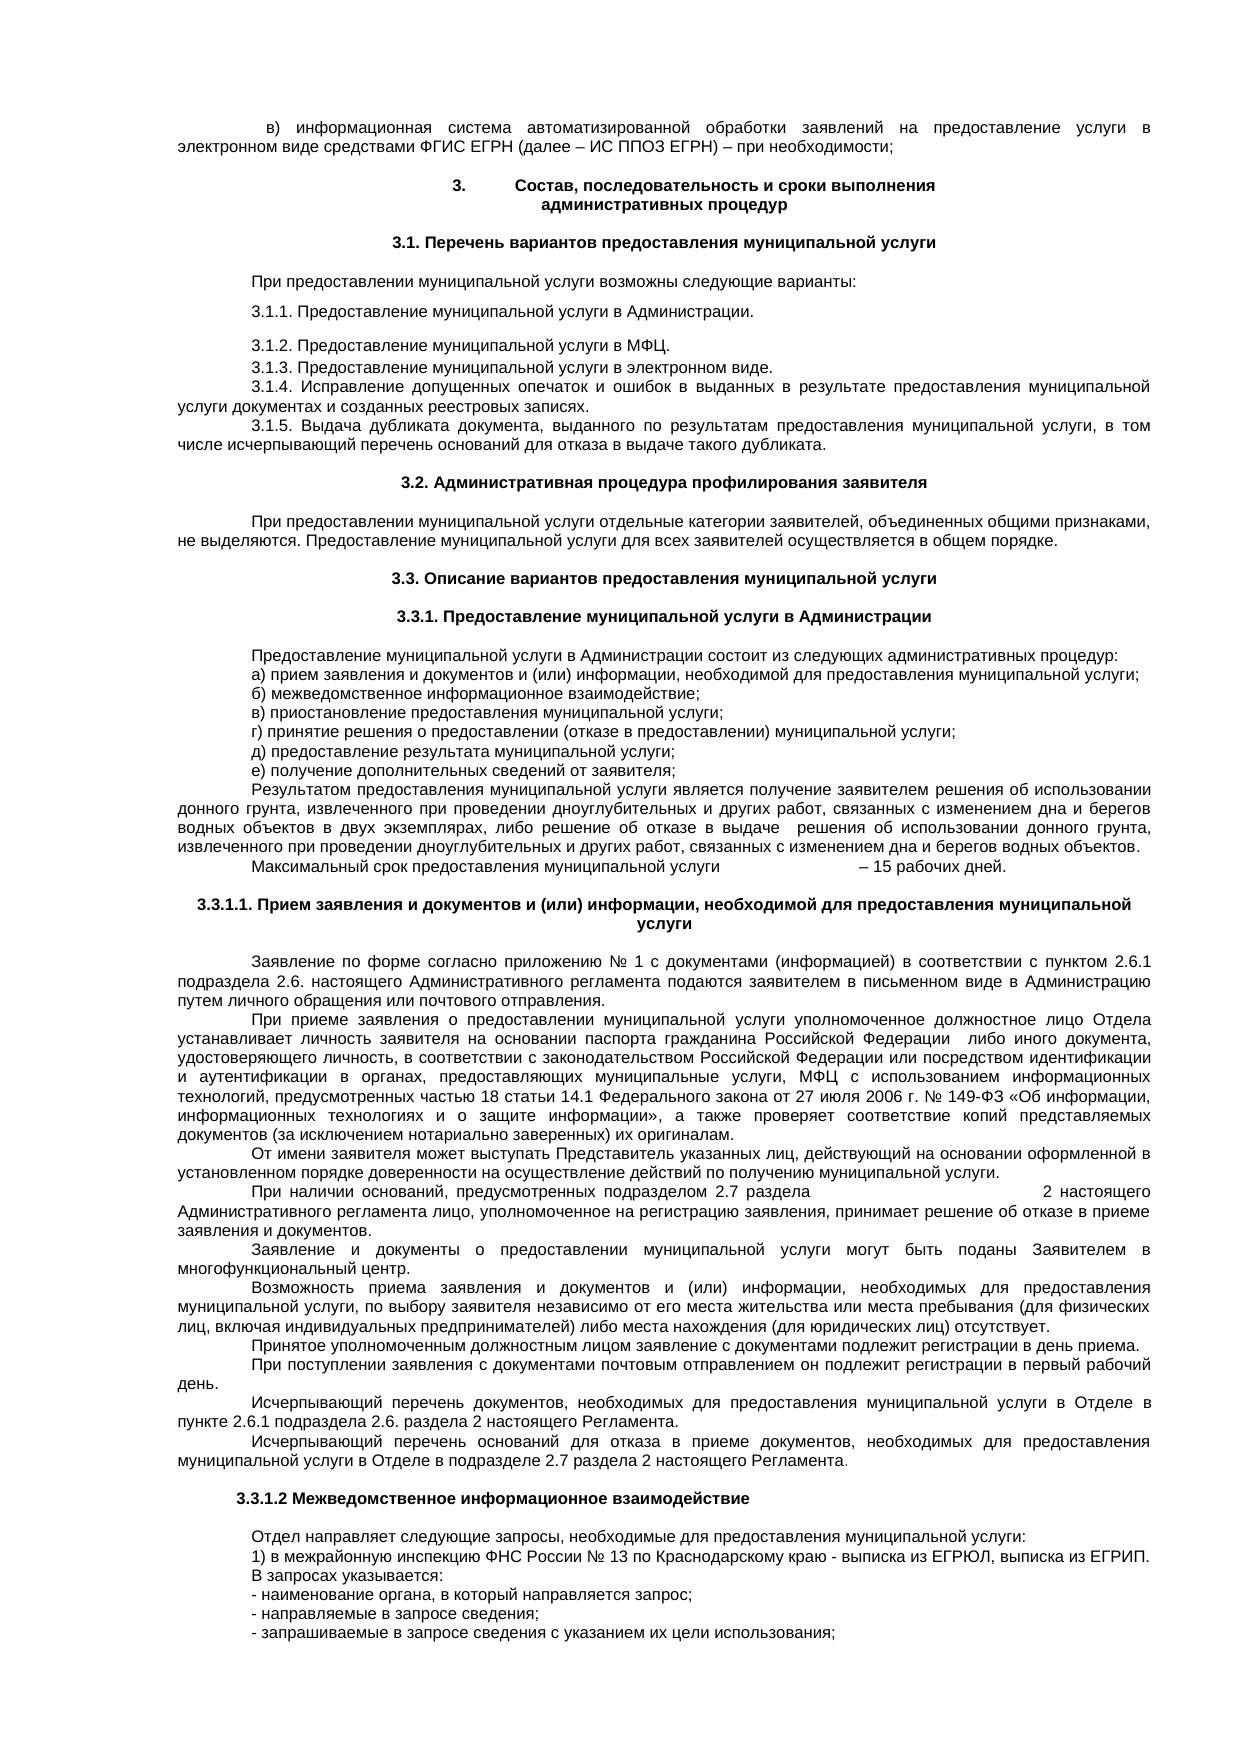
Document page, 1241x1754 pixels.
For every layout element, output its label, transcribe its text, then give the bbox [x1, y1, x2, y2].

text Отдел направляет следующие запросы, необходимые для предоставления муниципальной услуги: [177, 1527, 1152, 1546]
text 3.3.1. Предоставление муниципальной услуги в Администрации [177, 607, 1152, 626]
text В запросах указывается: [177, 1566, 1152, 1585]
text е) получение дополнительных сведений от заявителя; [177, 761, 1152, 780]
text 1) в межрайонную инспекцию ФНС России № 13 по Краснодарскому краю - выписка из ЕГРЮЛ, выписка из ЕГРИП. [177, 1546, 1152, 1566]
text 3.3.1.1. Прием заявления и документов и (или) информации, необходимой для предоставления муниципальной услуги [177, 895, 1152, 933]
text 3.1.5. Выдача дубликата документа, выданного по результатам предоставления муниципальной услуги, в том числе исчерпывающий перечень оснований для отказа в выдаче такого дубликата. [177, 416, 1152, 454]
text Результатом предоставления муниципальной услуги является получение заявителем решения об использовании донного грунта, извлеченного при проведении дноуглубительных и других работ, связанных с изменением дна и берегов водных объектов в двух экземплярах, либо решение об отказе в выдаче решения об использовании донного грунта, извлеченного при проведении дноуглубительных и других работ, связанных с изменением дна и берегов водных объектов. [177, 780, 1152, 856]
text При наличии оснований, предусмотренных подразделом 2.7 раздела 2 настоящего Административного регламента лицо, уполномоченное на регистрацию заявления, принимает решение об отказе в приеме заявления и документов. [177, 1182, 1152, 1240]
text 3.1.1. Предоставление муниципальной услуги в Администрации. [177, 291, 1152, 324]
text административных процедур [177, 195, 1152, 214]
text 3.3. Описание вариантов предоставления муниципальной услуги [177, 569, 1152, 588]
text От имени заявителя может выступать Представитель указанных лиц, действующий на основании оформленной в установленном порядке доверенности на осуществление действий по получению муниципальной услуги. [177, 1144, 1152, 1182]
text в) информационная система автоматизированной обработки заявлений на предоставление услуги в электронном виде средствами ФГИС ЕГРН (далее – ИС ППОЗ ЕГРН) – при необходимости; [177, 118, 1152, 156]
text При поступлении заявления с документами почтовым отправлением он подлежит регистрации в первый рабочий день. [177, 1355, 1152, 1393]
text 3.1.2. Предоставление муниципальной услуги в МФЦ. [177, 324, 1152, 358]
text 3.2. Административная процедура профилирования заявителя [177, 473, 1152, 492]
text - запрашиваемые в запросе сведения с указанием их цели использования; [177, 1623, 1152, 1642]
text в) приостановление предоставления муниципальной услуги; [177, 703, 1152, 722]
text При предоставлении муниципальной услуги отдельные категории заявителей, объединенных общими признаками, не выделяются. Предоставление муниципальной услуги для всех заявителей осуществляется в общем порядке. [177, 511, 1152, 550]
text 3.1.4. Исправление допущенных опечаток и ошибок в выданных в результате предоставления муниципальной услуги документах и созданных реестровых записях. [177, 377, 1152, 416]
text Возможность приема заявления и документов и (или) информации, необходимых для предоставления муниципальной услуги, по выбору заявителя независимо от его места жительства или места пребывания (для физических лиц, включая индивидуальных предпринимателей) либо места нахождения (для юридических лиц) отсутствует. [177, 1278, 1152, 1336]
text а) прием заявления и документов и (или) информации, необходимой для предоставления муниципальной услуги; [177, 665, 1152, 684]
text При предоставлении муниципальной услуги возможны следующие варианты: [177, 271, 1152, 291]
text - направляемые в запросе сведения; [177, 1604, 1152, 1623]
list Состав, последовательность и сроки выполнения [236, 176, 1152, 195]
text При приеме заявления о предоставлении муниципальной услуги уполномоченное должностное лицо Отдела устанавливает личность заявителя на основании паспорта гражданина Российской Федерации либо иного документа, удостоверяющего личность, в соответствии с законодательством Российской Федерации или посредством идентификации и аутентификации в органах, предоставляющих муниципальные услуги, МФЦ с использованием информационных технологий, предусмотренных частью 18 статьи 14.1 Федерального закона от 27 июля 2006 г. № 149-ФЗ «Об информации, информационных технологиях и о защите информации», а также проверяет соответствие копий представляемых документов (за исключением нотариально заверенных) их оригиналам. [177, 1010, 1152, 1144]
text Заявление по форме согласно приложению № 1 с документами (информацией) в соответствии с пунктом 2.6.1 подраздела 2.6. настоящего Административного регламента подаются заявителем в письменном виде в Администрацию путем личного обращения или почтового отправления. [177, 952, 1152, 1010]
text Заявление и документы о предоставлении муниципальной услуги могут быть поданы Заявителем в многофункциональный центр. [177, 1240, 1152, 1278]
text Максимальный срок предоставления муниципальной услуги – 15 рабочих дней. [177, 856, 1152, 876]
text 3.1.3. Предоставление муниципальной услуги в электронном виде. [177, 358, 1152, 377]
text - наименование органа, в который направляется запрос; [177, 1585, 1152, 1604]
text 3.1. Перечень вариантов предоставления муниципальной услуги [177, 233, 1152, 252]
text д) предоставление результата муниципальной услуги; [177, 741, 1152, 761]
text г) принятие решения о предоставлении (отказе в предоставлении) муниципальной услуги; [177, 722, 1152, 741]
text б) межведомственное информационное взаимодействие; [177, 684, 1152, 703]
text Предоставление муниципальной услуги в Администрации состоит из следующих административных процедур: [177, 646, 1152, 665]
text Принятое уполномоченным должностным лицом заявление с документами подлежит регистрации в день приема. [177, 1336, 1152, 1355]
text 3.3.1.2 Межведомственное информационное взаимодействие [177, 1489, 1152, 1508]
text Исчерпывающий перечень документов, необходимых для предоставления муниципальной услуги в Отделе в пункте 2.6.1 подраздела 2.6. раздела 2 настоящего Регламента. [177, 1393, 1152, 1431]
text Исчерпывающий перечень оснований для отказа в приеме документов, необходимых для предоставления муниципальной услуги в Отделе в подразделе 2.7 раздела 2 настоящего Регламента. [177, 1431, 1152, 1470]
